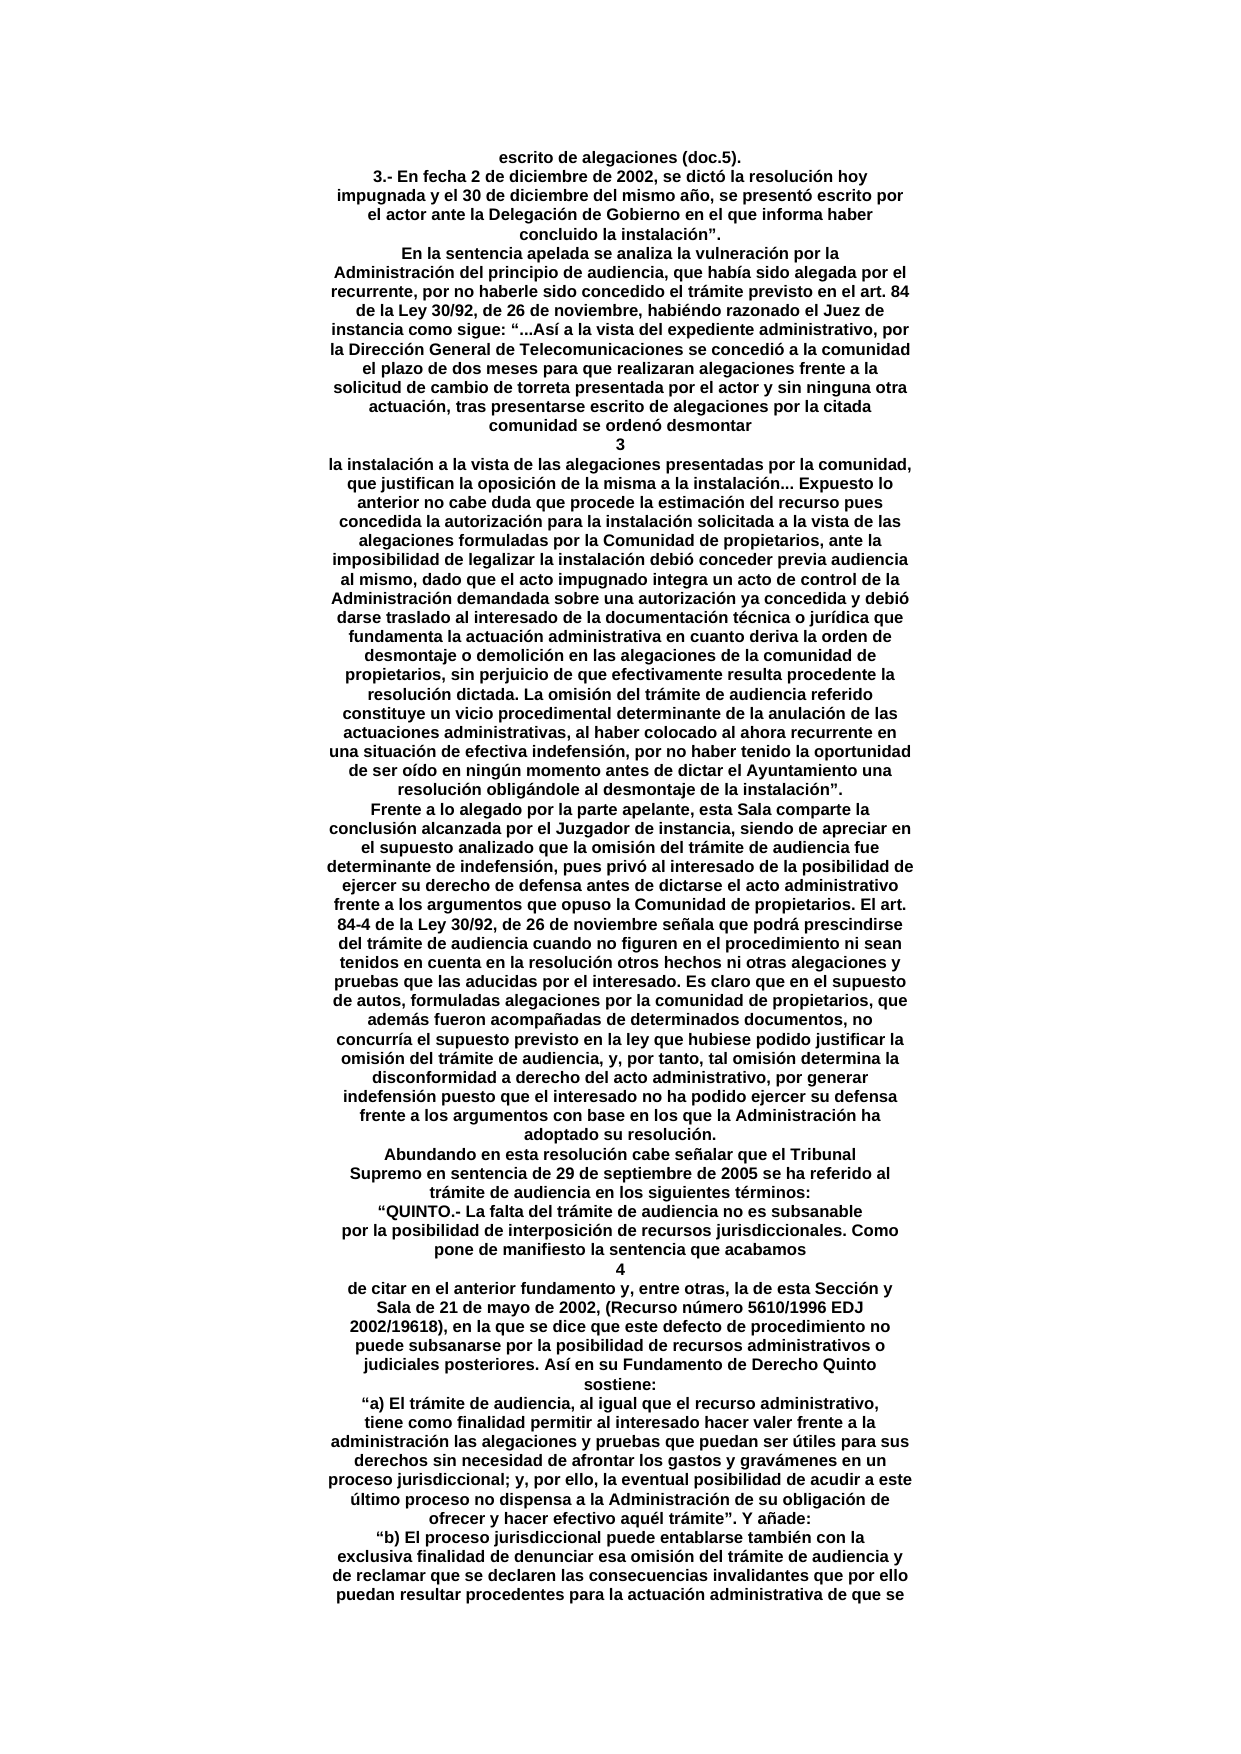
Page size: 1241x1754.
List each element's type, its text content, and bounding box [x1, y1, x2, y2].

text concluido la instalación”. [177, 224, 1063, 243]
text tiene como finalidad permitir al interesado hacer valer frente a la [177, 1413, 1063, 1432]
text la Dirección General de Telecomunicaciones se concedió a la comunidad [177, 339, 1063, 358]
text el supuesto analizado que la omisión del trámite de audiencia fue [177, 838, 1063, 857]
text impugnada y el 30 de diciembre del mismo año, se presentó escrito por [177, 186, 1063, 205]
text de la Ley 30/92, de 26 de noviembre, habiéndo razonado el Juez de [177, 301, 1063, 320]
text alegaciones formuladas por la Comunidad de propietarios, ante la [177, 531, 1063, 550]
text sostiene: [177, 1374, 1063, 1393]
text “b) El proceso jurisdiccional puede entablarse también con la [177, 1528, 1063, 1547]
text recurrente, por no haberle sido concedido el trámite previsto en el art. 84 [177, 282, 1063, 301]
text “QUINTO.- La falta del trámite de audiencia no es subsanable [177, 1202, 1063, 1221]
text puede subsanarse por la posibilidad de recursos administrativos o [177, 1336, 1063, 1355]
text el plazo de dos meses para que realizaran alegaciones frente a la [177, 358, 1063, 378]
text concurría el supuesto previsto en la ley que hubiese podido justificar la [177, 1029, 1063, 1048]
text omisión del trámite de audiencia, y, por tanto, tal omisión determina la [177, 1048, 1063, 1068]
text al mismo, dado que el acto impugnado integra un acto de control de la [177, 569, 1063, 588]
text del trámite de audiencia cuando no figuren en el procedimiento ni sean [177, 933, 1063, 953]
text la instalación a la vista de las alegaciones presentadas por la comunidad, [177, 454, 1063, 473]
text último proceso no dispensa a la Administración de su obligación de [177, 1489, 1063, 1508]
text Sala de 21 de mayo de 2002, (Recurso número 5610/1996 EDJ [177, 1298, 1063, 1317]
text adoptado su resolución. [177, 1125, 1063, 1144]
text además fueron acompañadas de determinados documentos, no [177, 1010, 1063, 1029]
text disconformidad a derecho del acto administrativo, por generar [177, 1068, 1063, 1087]
text tenidos en cuenta en la resolución otros hechos ni otras alegaciones y [177, 953, 1063, 972]
text concedida la autorización para la instalación solicitada a la vista de las [177, 512, 1063, 531]
text Abundando en esta resolución cabe señalar que el Tribunal [177, 1144, 1063, 1163]
text pruebas que las aducidas por el interesado. Es claro que en el supuesto [177, 972, 1063, 991]
text por la posibilidad de interposición de recursos jurisdiccionales. Como [177, 1221, 1063, 1240]
text puedan resultar procedentes para la actuación administrativa de que se [177, 1585, 1063, 1604]
text ejercer su derecho de defensa antes de dictarse el acto administrativo [177, 876, 1063, 895]
text una situación de efectiva indefensión, por no haber tenido la oportunidad [177, 742, 1063, 761]
text 2002/19618), en la que se dice que este defecto de procedimiento no [177, 1317, 1063, 1336]
text Administración demandada sobre una autorización ya concedida y debió [177, 588, 1063, 608]
text instancia como sigue: “...Así a la vista del expediente administrativo, por [177, 320, 1063, 339]
text de citar en el anterior fundamento y, entre otras, la de esta Sección y [177, 1278, 1063, 1298]
text escrito de alegaciones (doc.5). [177, 148, 1063, 167]
text Supremo en sentencia de 29 de septiembre de 2005 se ha referido al [177, 1163, 1063, 1183]
text 3.- En fecha 2 de diciembre de 2002, se dictó la resolución hoy [177, 167, 1063, 186]
text Administración del principio de audiencia, que había sido alegada por el [177, 263, 1063, 282]
text 4 [177, 1259, 1063, 1278]
text administración las alegaciones y pruebas que puedan ser útiles para sus [177, 1432, 1063, 1451]
text de reclamar que se declaren las consecuencias invalidantes que por ello [177, 1566, 1063, 1585]
text propietarios, sin perjuicio de que efectivamente resulta procedente la [177, 665, 1063, 684]
text actuaciones administrativas, al haber colocado al ahora recurrente en [177, 723, 1063, 742]
text comunidad se ordenó desmontar [177, 416, 1063, 435]
text constituye un vicio procedimental determinante de la anulación de las [177, 703, 1063, 723]
text trámite de audiencia en los siguientes términos: [177, 1183, 1063, 1202]
text determinante de indefensión, pues privó al interesado de la posibilidad de [177, 857, 1063, 876]
text proceso jurisdiccional; y, por ello, la eventual posibilidad de acudir a este [177, 1470, 1063, 1489]
text frente a los argumentos que opuso la Comunidad de propietarios. El art. [177, 895, 1063, 914]
text Frente a lo alegado por la parte apelante, esta Sala comparte la [177, 799, 1063, 818]
text solicitud de cambio de torreta presentada por el actor y sin ninguna otra [177, 378, 1063, 397]
text 3 [177, 435, 1063, 454]
text conclusión alcanzada por el Juzgador de instancia, siendo de apreciar en [177, 818, 1063, 838]
text resolución obligándole al desmontaje de la instalación”. [177, 780, 1063, 799]
text imposibilidad de legalizar la instalación debió conceder previa audiencia [177, 550, 1063, 569]
text exclusiva finalidad de denunciar esa omisión del trámite de audiencia y [177, 1547, 1063, 1566]
text pone de manifiesto la sentencia que acabamos [177, 1240, 1063, 1259]
text actuación, tras presentarse escrito de alegaciones por la citada [177, 397, 1063, 416]
text derechos sin necesidad de afrontar los gastos y gravámenes en un [177, 1451, 1063, 1470]
text de ser oído en ningún momento antes de dictar el Ayuntamiento una [177, 761, 1063, 780]
text darse traslado al interesado de la documentación técnica o jurídica que [177, 608, 1063, 627]
text frente a los argumentos con base en los que la Administración ha [177, 1106, 1063, 1125]
text “a) El trámite de audiencia, al igual que el recurso administrativo, [177, 1393, 1063, 1413]
text resolución dictada. La omisión del trámite de audiencia referido [177, 684, 1063, 703]
text que justifican la oposición de la misma a la instalación... Expuesto lo [177, 473, 1063, 493]
text de autos, formuladas alegaciones por la comunidad de propietarios, que [177, 991, 1063, 1010]
text indefensión puesto que el interesado no ha podido ejercer su defensa [177, 1087, 1063, 1106]
text desmontaje o demolición en las alegaciones de la comunidad de [177, 646, 1063, 665]
text En la sentencia apelada se analiza la vulneración por la [177, 243, 1063, 263]
text anterior no cabe duda que procede la estimación del recurso pues [177, 493, 1063, 512]
text fundamenta la actuación administrativa en cuanto deriva la orden de [177, 627, 1063, 646]
text 84-4 de la Ley 30/92, de 26 de noviembre señala que podrá prescindirse [177, 914, 1063, 933]
text judiciales posteriores. Así en su Fundamento de Derecho Quinto [177, 1355, 1063, 1374]
text el actor ante la Delegación de Gobierno en el que informa haber [177, 205, 1063, 224]
text ofrecer y hacer efectivo aquél trámite”. Y añade: [177, 1508, 1063, 1528]
